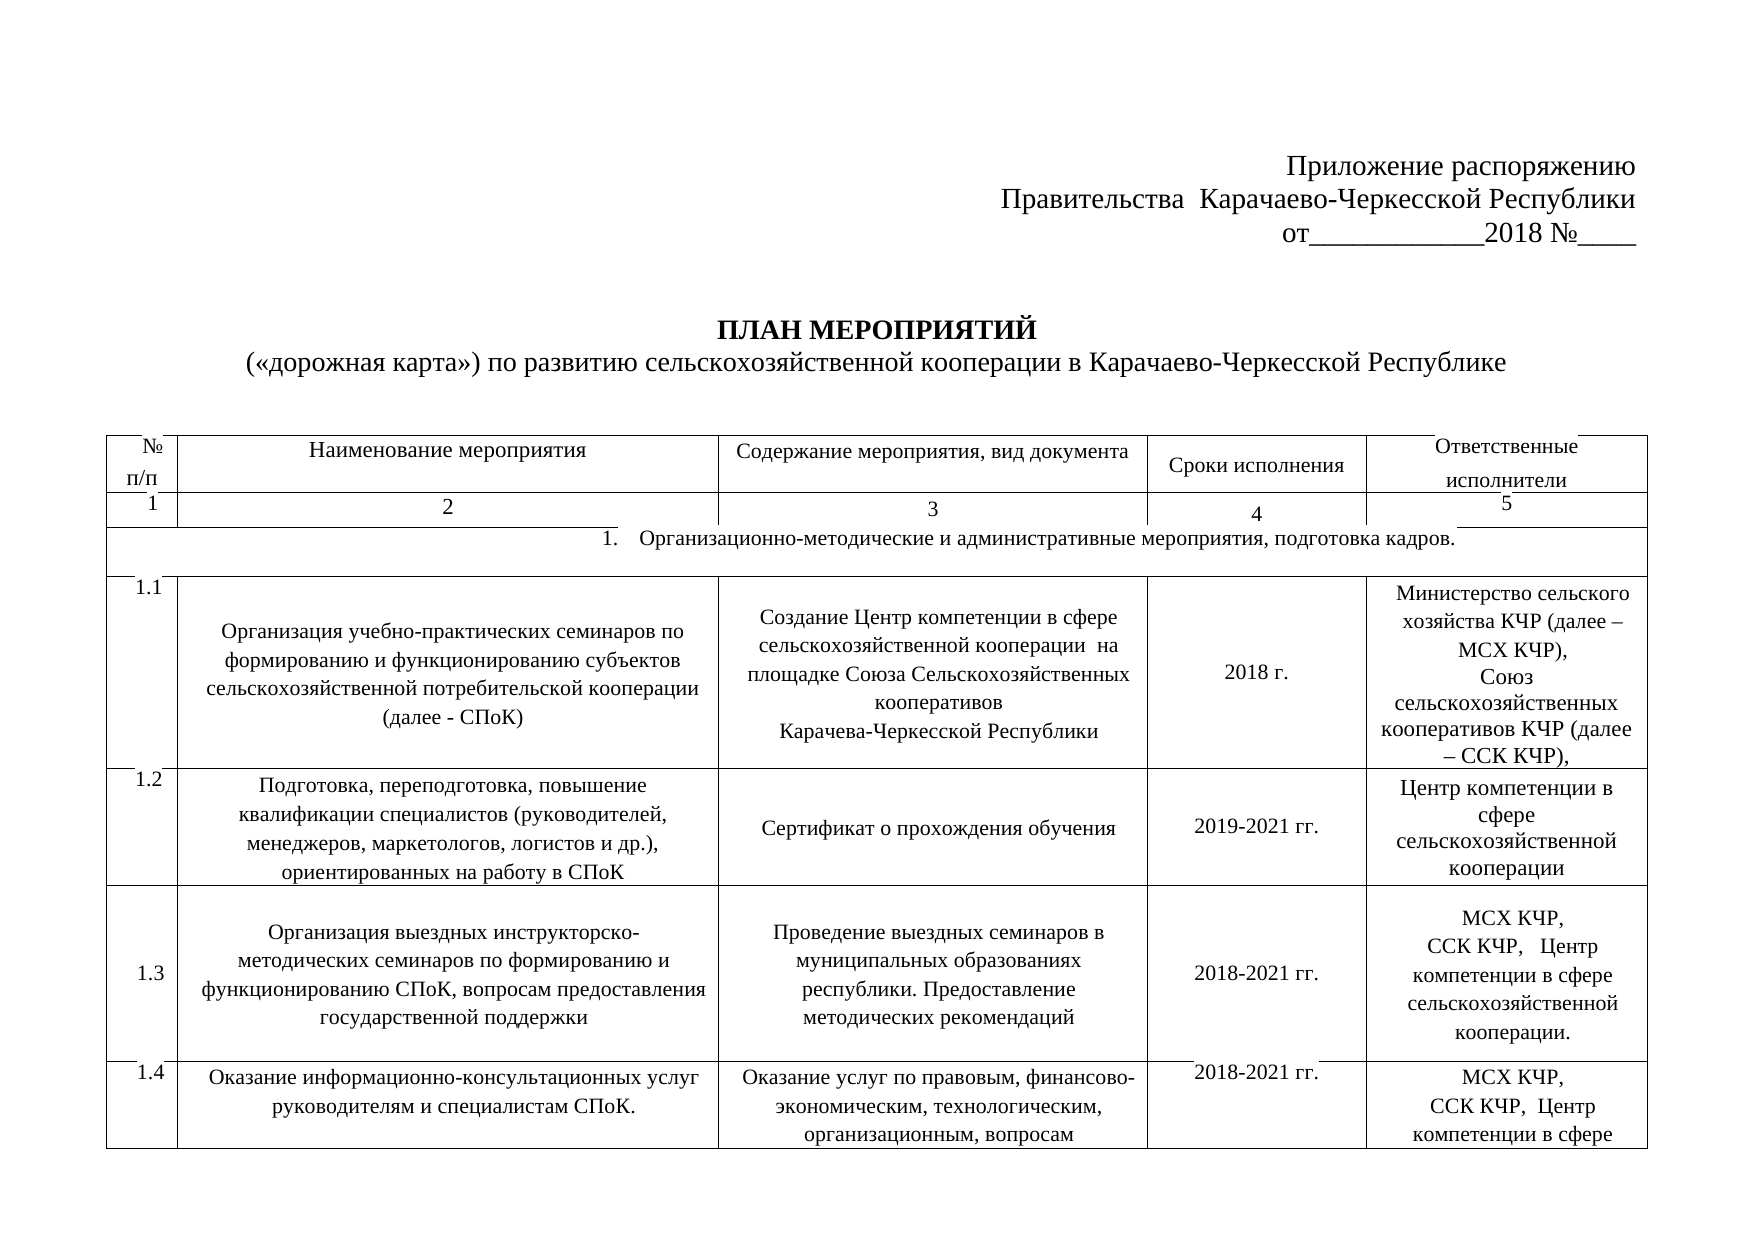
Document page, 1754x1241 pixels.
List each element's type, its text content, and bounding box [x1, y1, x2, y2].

table_cell Проведение выездных семинаров в муниципальных образованиях республики. Предоставление методических рекомендаций [719, 886, 1147, 1061]
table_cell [1367, 1062, 1647, 1147]
table_cell Центр компетенции в сфере сельскохозяйственной кооперации [1367, 769, 1647, 885]
table_cell Организация выездных инструкторско- методических семинаров по формированию и функционированию СПоК, вопросам предоставления государственной поддержки [178, 886, 718, 1061]
table_cell Министерство сельского хозяйства КЧР (далее – МСХ КЧР), Союз сельскохозяйственных кооперативов КЧР (далее – ССК КЧР), [1367, 577, 1647, 768]
table_cell 1.2 [107, 769, 177, 885]
table_header Наименование мероприятия [178, 436, 718, 492]
table_cell МСХ КЧР, ССК КЧР, Центр компетенции в сфере сельскохозяйственной кооперации. [1367, 886, 1647, 1061]
table_cell 1 [107, 493, 177, 527]
table_header Сроки исполнения [1148, 436, 1366, 492]
table_header № п/п [107, 436, 177, 492]
table_header Ответственные исполнители [1367, 436, 1647, 492]
text Приложение распоряжению [118, 148, 1636, 181]
table_cell 2019-2021 гг. [1148, 769, 1366, 885]
table_cell 2 [178, 493, 718, 527]
table_cell Подготовка, переподготовка, повышение квалификации специалистов (руководителей, менеджеров, маркетологов, логистов и др.), ориентированных на работу в СПоК [178, 769, 718, 885]
table_cell 1.3 [107, 886, 177, 1061]
table_cell Создание Центр компетенции в сфере сельскохозяйственной кооперации на площадке Союза Сельскохозяйственных кооперативов Карачева-Черкесской Республики [719, 577, 1147, 768]
table_cell 1.4 [107, 1062, 177, 1147]
table_cell Сертификат о прохождения обучения [719, 769, 1147, 885]
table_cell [178, 1062, 718, 1147]
table_header Содержание мероприятия, вид документа [719, 436, 1147, 492]
table_cell 2018-2021 гг. [1148, 886, 1366, 1061]
table_cell 4 [1148, 493, 1366, 525]
text от____________2018 №____ [118, 215, 1636, 248]
text («дорожная карта») по развитию сельскохозяйственной кооперации в Карачаево-Черкесской Республике [118, 346, 1636, 378]
table_cell Организационно-методические и административные мероприятия, подготовка кадров. [107, 528, 1647, 576]
table_cell 2018-2021 гг. [1148, 1062, 1366, 1147]
table_cell 1.1 [107, 577, 177, 768]
table_cell 2018 г. [1148, 577, 1366, 768]
table_cell 3 [719, 493, 1147, 525]
table_cell Организация учебно-практических семинаров по формированию и функционированию субъектов сельскохозяйственной потребительской кооперации (далее - СПоК) [178, 577, 718, 768]
text ПЛАН МЕРОПРИЯТИЙ [118, 313, 1636, 346]
text Правительства Карачаево-Черкесской Республики [118, 181, 1636, 215]
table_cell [719, 1062, 1147, 1147]
table_cell 5 [1367, 493, 1647, 527]
